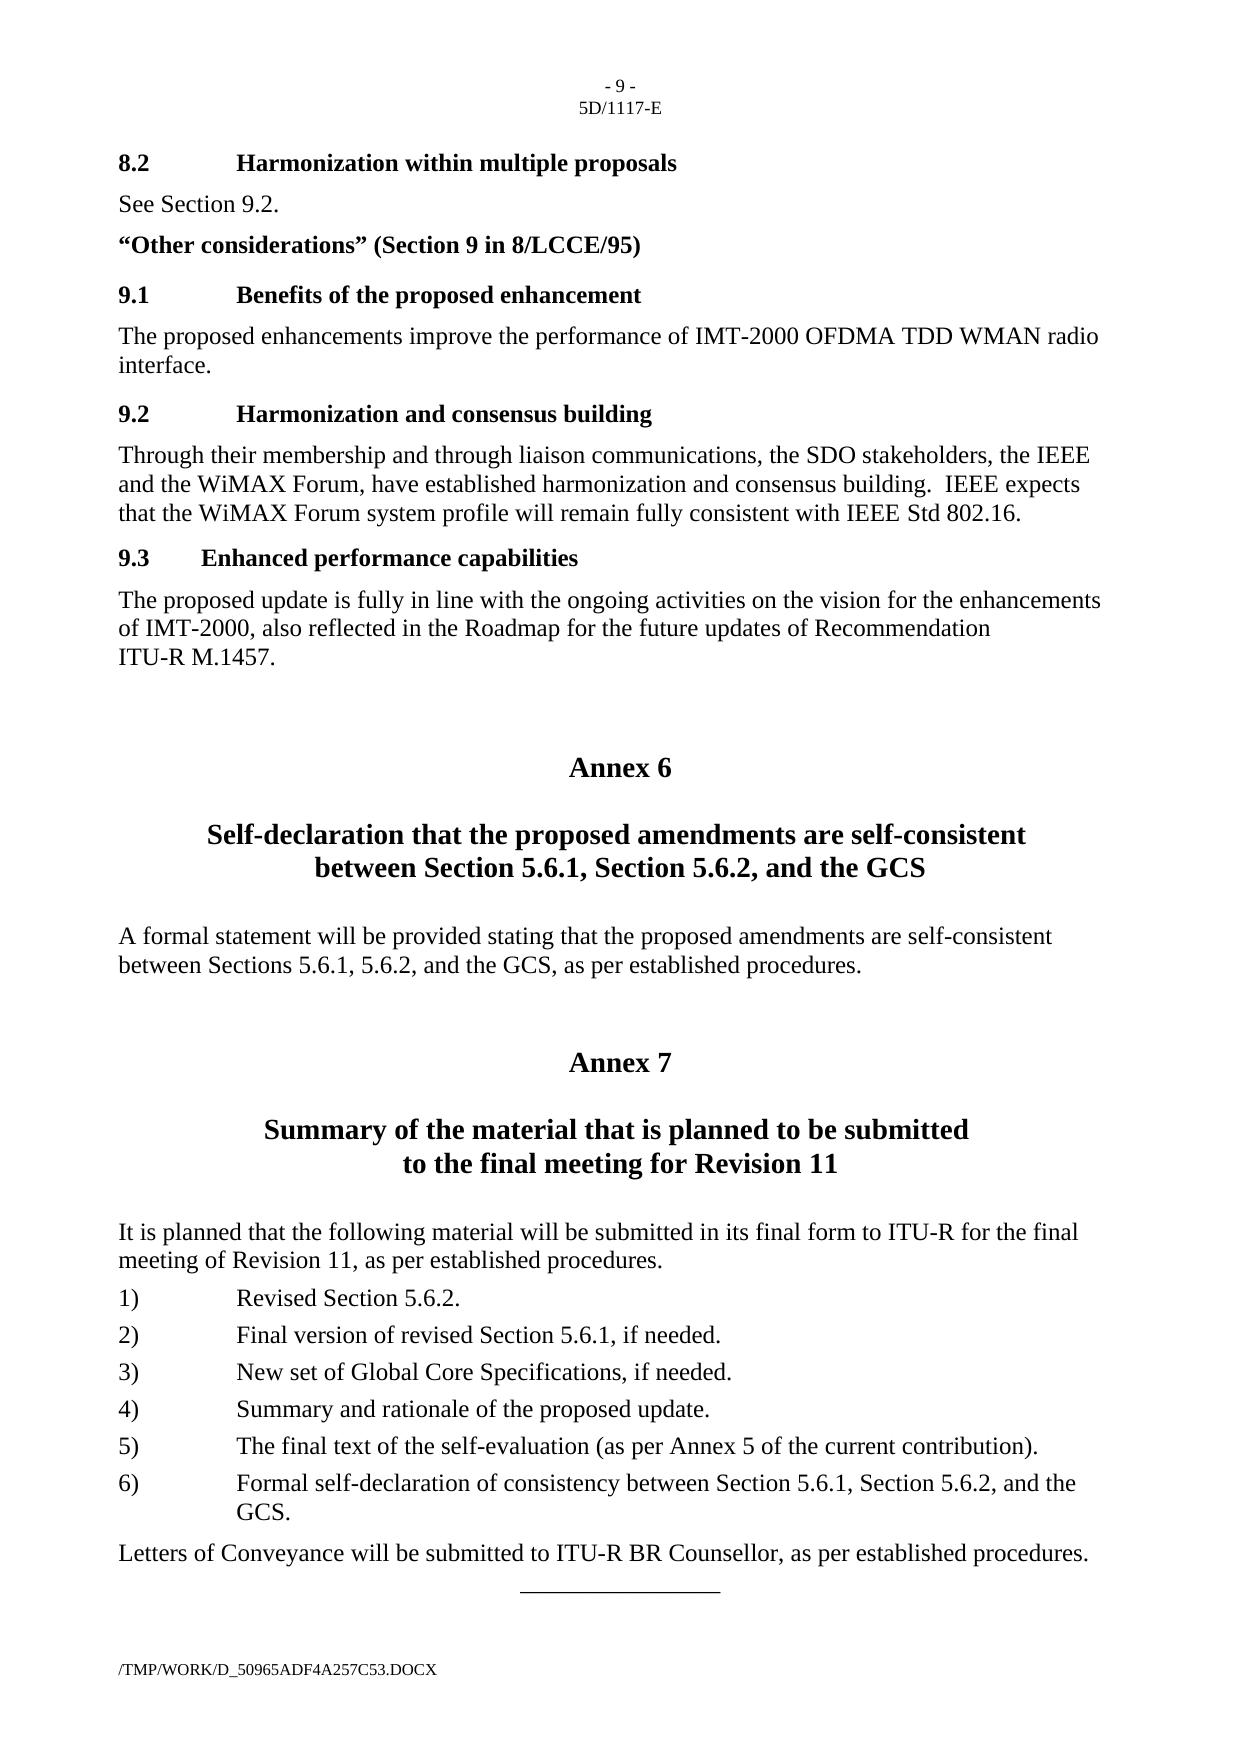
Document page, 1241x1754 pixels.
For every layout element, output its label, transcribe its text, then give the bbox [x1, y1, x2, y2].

text ________________ [118, 1567, 1122, 1596]
text See Section 9.2. [118, 189, 1122, 218]
subtitle 9.3 Enhanced performance capabilities [118, 543, 1122, 572]
text The proposed enhancements improve the performance of IMT-2000 OFDMA TDD WMAN radio interface. [118, 321, 1122, 378]
title Annex 6 Self-declaration that the proposed amendments are self-consistent between Section 5.6.1, Section 5.6.2, and the GCS [118, 750, 1122, 884]
subtitle 9.1 Benefits of the proposed enhancement [118, 280, 1122, 308]
subtitle 8.2 Harmonization within multiple proposals [118, 148, 1122, 176]
text 6) Formal self-declaration of consistency between Section 5.6.1, Section 5.6.2, and the GCS. [118, 1468, 1122, 1526]
text 5) The final text of the self-evaluation (as per Annex 5 of the current contribution). [118, 1431, 1122, 1460]
text The proposed update is fully in line with the ongoing activities on the vision for the enhancements of IMT-2000, also reflected in the Roadmap for the future updates of Recommendation ITU-R M.1457. [118, 585, 1122, 671]
title It is planned that the following material will be submitted in its final form to ITU-R for the final meeting of Revision 11, as per established procedures. [118, 1217, 1122, 1274]
title A formal statement will be provided stating that the proposed amendments are self-consistent between Sections 5.6.1, 5.6.2, and the GCS, as per established procedures. [118, 921, 1122, 979]
text “Other considerations” (Section 9 in 8/LCCE/95) [118, 230, 1122, 259]
title Annex 7 Summary of the material that is planned to be submitted to the final meeting for Revision 11 [118, 1045, 1122, 1179]
text 3) New set of Global Core Specifications, if needed. [118, 1357, 1122, 1386]
subtitle 9.2 Harmonization and consensus building [118, 399, 1122, 428]
text 2) Final version of revised Section 5.6.1, if needed. [118, 1320, 1122, 1348]
text 1) Revised Section 5.6.2. [118, 1283, 1122, 1311]
text Letters of Conveyance will be submitted to ITU-R BR Counsellor, as per established procedures. [118, 1538, 1122, 1567]
text Through their membership and through liaison communications, the SDO stakeholders, the IEEE and the WiMAX Forum, have established harmonization and consensus building. IEEE expects that the WiMAX Forum system profile will remain fully consistent with IEEE Std 802.16. [118, 441, 1122, 527]
text 4) Summary and rationale of the proposed update. [118, 1394, 1122, 1423]
